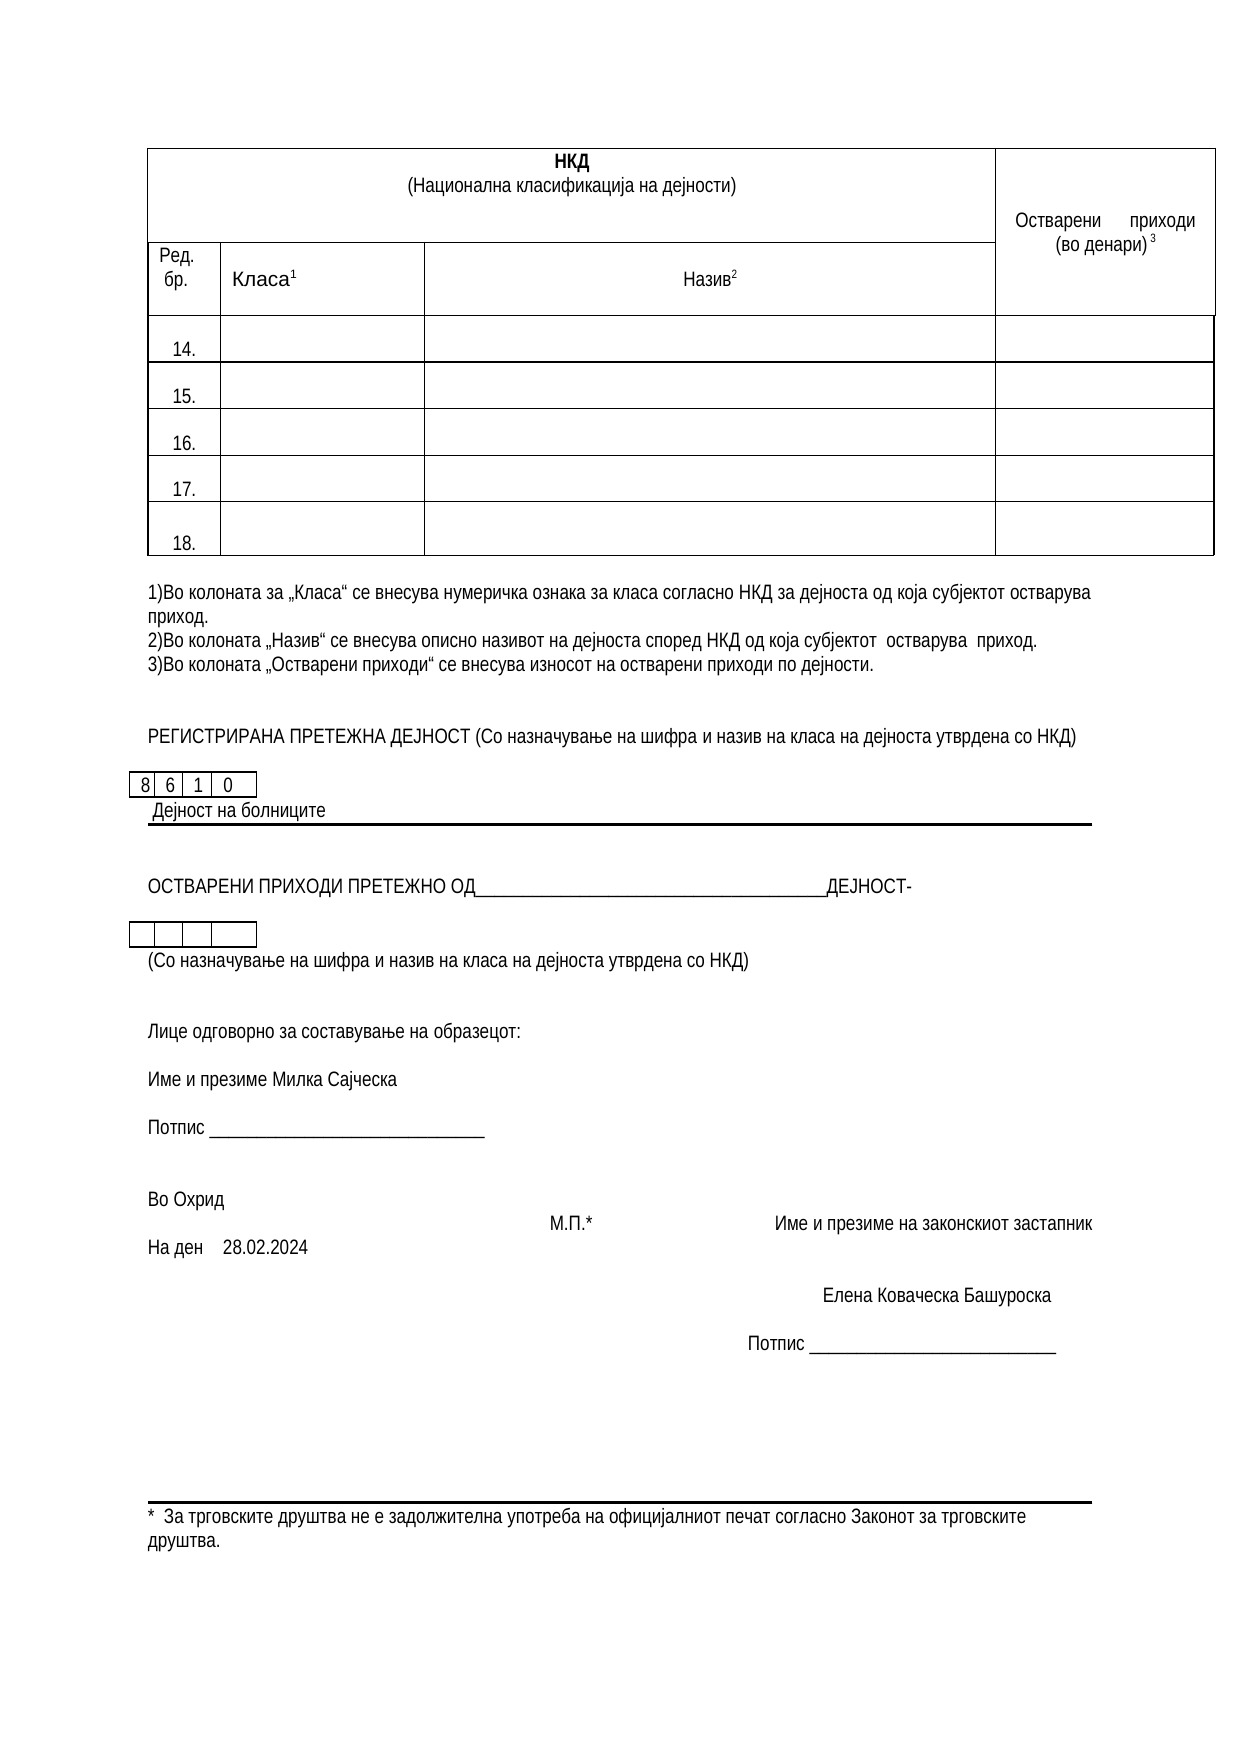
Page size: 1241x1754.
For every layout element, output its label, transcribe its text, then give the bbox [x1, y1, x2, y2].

table_cell [221, 456, 424, 501]
table_cell 16. [149, 409, 220, 454]
text Во Охрид [148, 1187, 1092, 1211]
text Елена Коваческа Башуроска [148, 1283, 1092, 1307]
table_header 8 [130, 773, 154, 796]
table_cell [996, 316, 1213, 361]
text 3)Во колоната „Остварени приходи“ се внесува износот на остварени приходи по дејности. [148, 652, 1092, 676]
text На ден 28.02.2024 [148, 1235, 1092, 1259]
text Дејност на болниците [148, 797, 1092, 823]
text ОСТВАРЕНИ ПРИХОДИ ПРЕТЕЖНО ОД_____________________________________ДЕЈНОСТ- [148, 873, 1092, 897]
table_cell Класа1 [221, 243, 424, 315]
text 2)Во колоната „Назив“ се внесува описно називот на дејноста според НКД од која субјектот остварува приход. [148, 628, 1092, 652]
table_cell [425, 456, 995, 501]
table_header 0 [212, 773, 256, 796]
text М.П.* Име и презиме на законскиот застапник [148, 1211, 1092, 1235]
table_cell [425, 502, 995, 555]
text * За трговските друштва не е задолжителна употреба на официјалниот печат согласно Законот за трговските друштва. [148, 1504, 1092, 1552]
table_header [130, 923, 154, 946]
table_cell Ред. бр. [149, 243, 220, 315]
text Потпис __________________________ [148, 1331, 1092, 1355]
table_cell 17. [149, 456, 220, 501]
text (Со назначување на шифра и назив на класа на дејноста утврдена со НКД) [148, 947, 1092, 971]
text Лице одговорно за составување на образецот: [148, 1019, 1092, 1043]
table_cell 15. [149, 363, 220, 408]
text РЕГИСТРИРАНА ПРЕТЕЖНА ДЕЈНОСТ (Со назначување на шифра и назив на класа на дејноста утврдена со НКД) [148, 723, 1092, 747]
table_cell [996, 363, 1213, 408]
table_cell [425, 316, 995, 361]
table_cell [221, 316, 424, 361]
table_cell [221, 409, 424, 454]
table_header 1 [183, 773, 211, 796]
table_cell [996, 502, 1213, 555]
table_header [155, 923, 182, 946]
text Име и презиме Милка Сајческа [148, 1067, 1092, 1091]
table_header [212, 923, 256, 946]
table_cell [221, 502, 424, 555]
table_cell Остварени приходи (во денари) 3 [996, 149, 1215, 315]
text Потпис _____________________________ [148, 1115, 1092, 1139]
table_cell [996, 409, 1213, 454]
table_cell Назив2 [425, 243, 995, 315]
table_cell 18. [149, 502, 220, 555]
text 1)Во колоната за „Класа“ се внесува нумеричка ознака за класа согласно НКД за дејноста од која субјектот остварува приход. [148, 580, 1092, 628]
table_cell НКД (Национална класификација на дејности) [148, 149, 995, 242]
table_header 6 [155, 773, 182, 796]
table_cell [221, 363, 424, 408]
table_header [183, 923, 211, 946]
table_cell 14. [149, 316, 220, 361]
table_cell [425, 409, 995, 454]
table_cell [996, 456, 1213, 501]
table_cell [425, 363, 995, 408]
